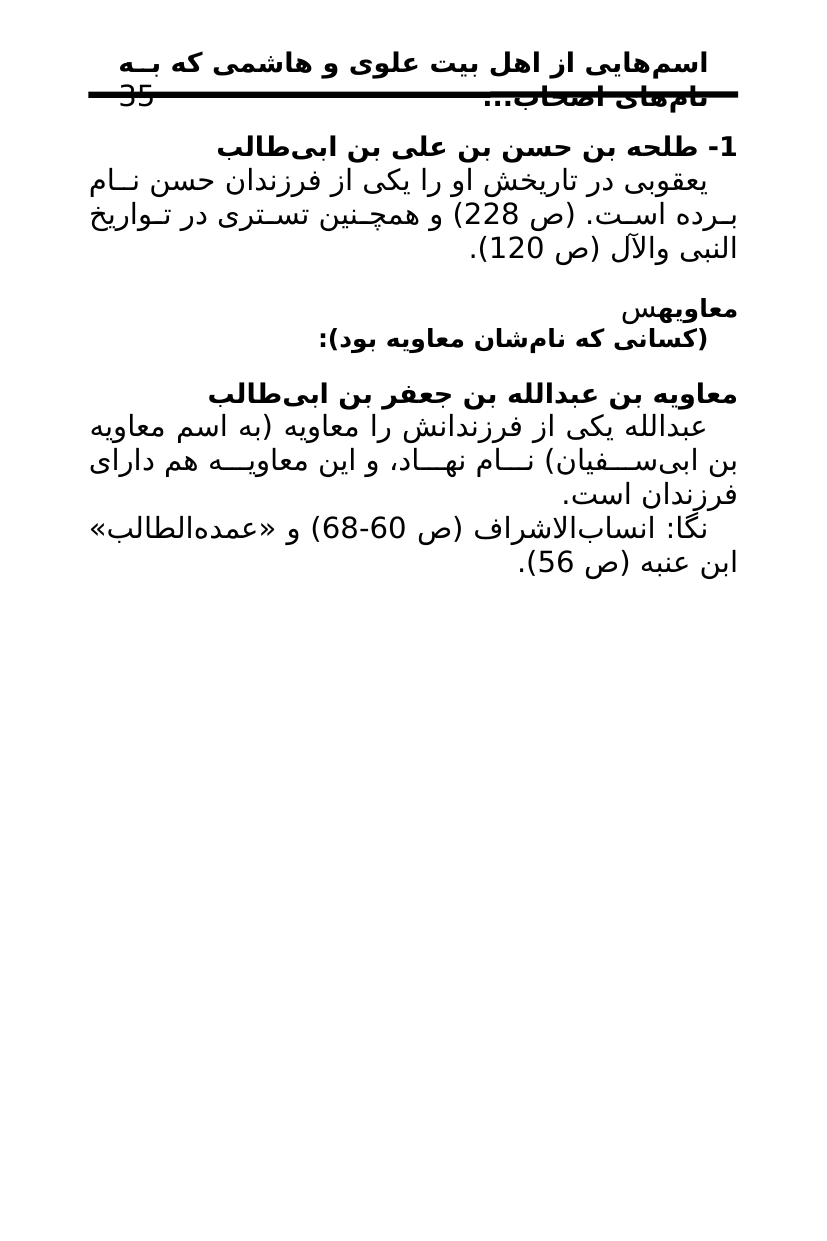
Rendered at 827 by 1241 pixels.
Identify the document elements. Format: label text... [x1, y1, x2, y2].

text عبدالله یکی از فرزندانش را معاویه (به اسم معاویه ‌بن ابی‌سفیان) نام نهاد، و این معاویه هم داراى فرزندان است. [89, 410, 738, 512]
text معاویه بن عبدالله ‌بن جعفر بن ابی‌طالب [89, 378, 738, 410]
text معاویهس [89, 290, 738, 324]
text 1- طلحه بن حسن‌ بن علی ‌بن ابی‌طالب [89, 132, 738, 163]
text نگا: انساب‌الاشراف (ص 60-68) و «عمده‌الطالب» ابن عنبه (ص 56). [89, 512, 738, 579]
text (کسانی که نام‌شان معاویه بود): [89, 324, 738, 353]
text یعقوبی در تاریخش او را یکی از فرزندان حسن نام برده است. (ص 228) و همچنین تستری در تواریخ النبی والآل (ص 120). [89, 163, 738, 265]
